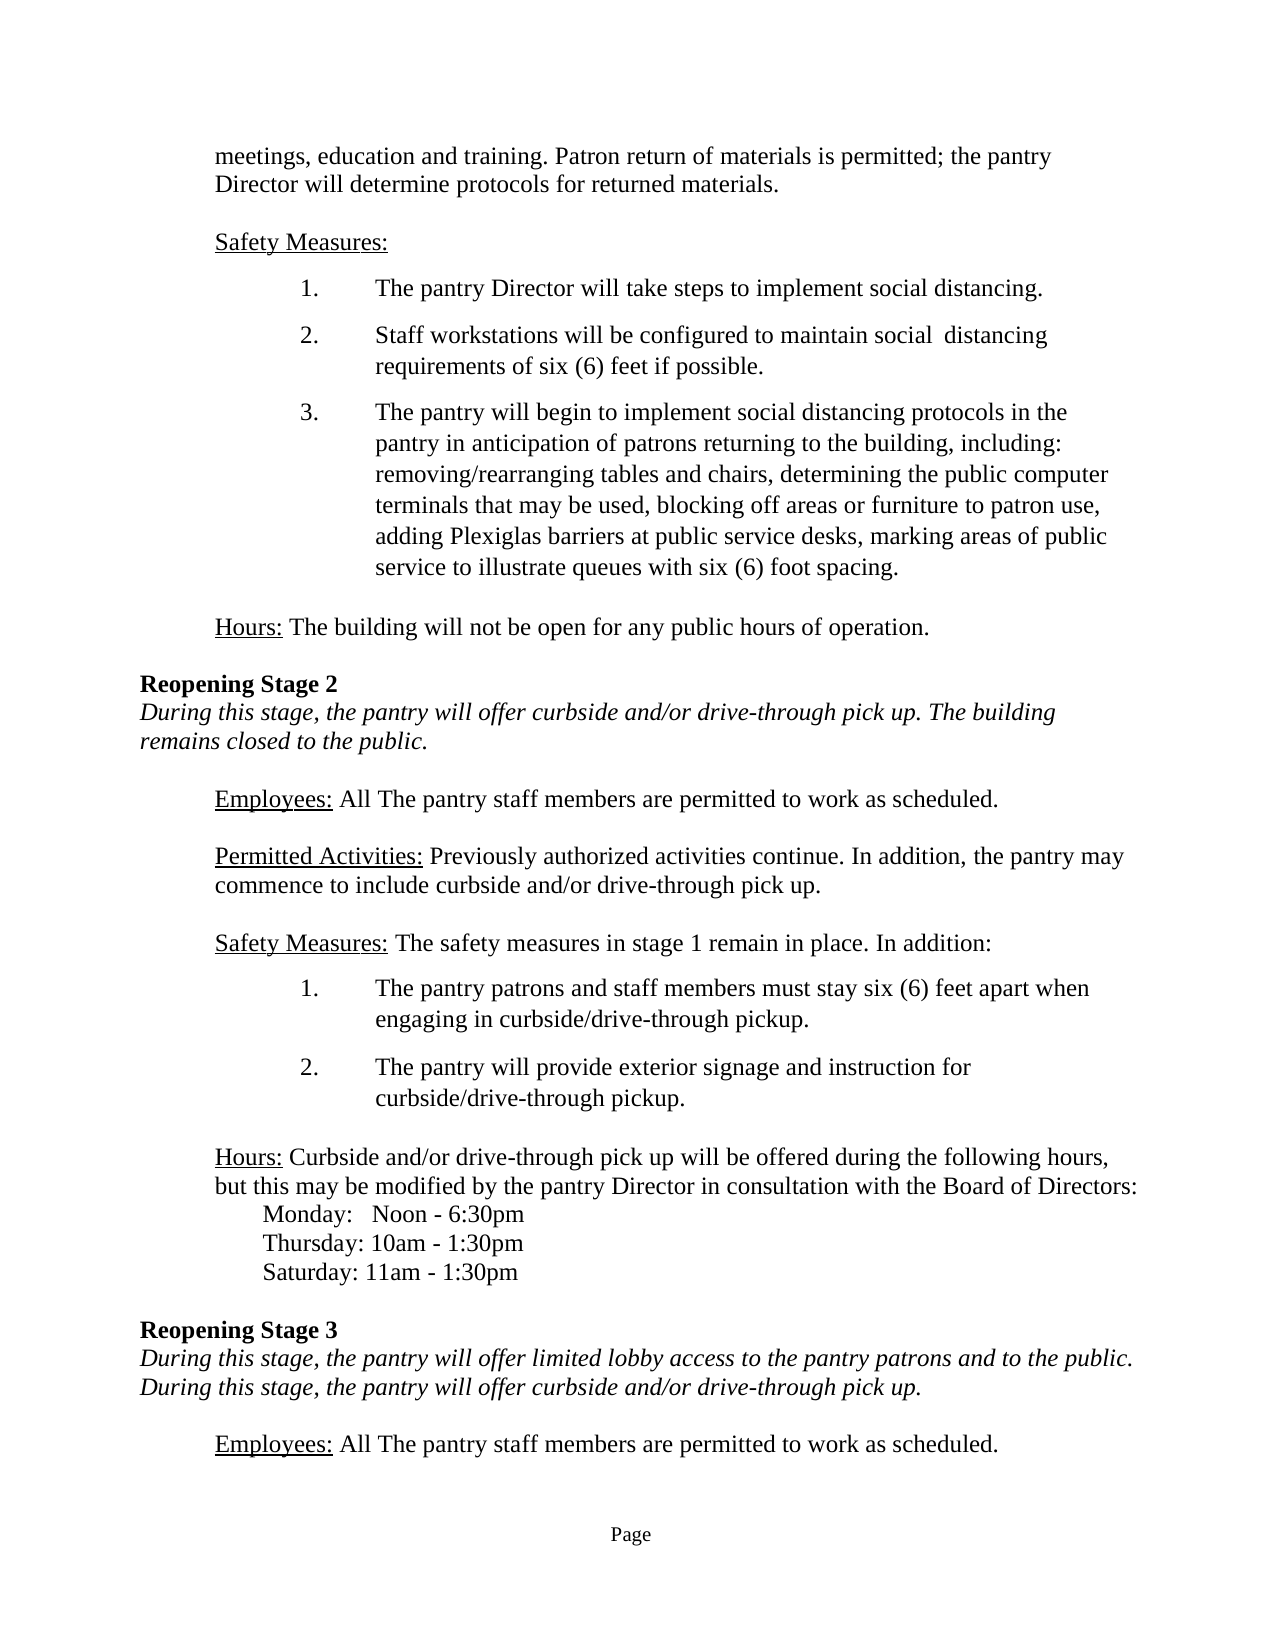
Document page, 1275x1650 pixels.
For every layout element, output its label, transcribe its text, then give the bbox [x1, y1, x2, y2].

text Safety Measures: The safety measures in stage 1 remain in place. In addition: [214, 928, 1148, 956]
text Hours: Curbside and/or drive-through pick up will be offered during the following hours, [214, 1142, 1148, 1171]
text Saturday: 11am - 1:30pm [262, 1257, 1148, 1286]
text During this stage, the pantry will offer curbside and/or drive-through pick up. The building [139, 698, 1148, 726]
text Director will determine protocols for returned materials. [214, 169, 1148, 198]
text Permitted Activities: Previously authorized activities continue. In addition, the pantry may commence to include curbside and/or drive-through pick up. [214, 841, 1127, 899]
text Employees: All The pantry staff members are permitted to work as scheduled. [214, 1429, 1148, 1458]
text Reopening Stage 2 [139, 669, 1148, 698]
text 3. The pantry will begin to implement social distancing protocols in the pantry in anticipation of patrons returning to the building, including: removing/rearranging tables and chairs, determining the public computer terminals that may be used, blocking off areas or furniture to patron use, adding Plexiglas barriers at public service desks, marking areas of public service to illustrate queues with six (6) foot spacing. [300, 397, 1112, 581]
text but this may be modified by the pantry Director in consultation with the Board of Directors: Monday: Noon - 6:30pm [214, 1171, 1141, 1228]
text During this stage, the pantry will offer curbside and/or drive-through pick up. [139, 1372, 1148, 1401]
text 1. The pantry patrons and staff members must stay six (6) feet apart when engaging in curbside/drive-through pickup. [300, 973, 1093, 1033]
text remains closed to the public. [139, 726, 1148, 755]
text 2. Staff workstations will be configured to maintain social distancing requirements of six (6) feet if possible. [300, 320, 1052, 380]
text During this stage, the pantry will offer limited lobby access to the pantry patrons and to the public. [139, 1344, 1148, 1372]
text Reopening Stage 3 [139, 1315, 1148, 1344]
text Safety Measures: [214, 227, 1148, 256]
text 1. The pantry Director will take steps to implement social distancing. [300, 273, 1148, 301]
text Employees: All The pantry staff members are permitted to work as scheduled. [211, 784, 1002, 812]
text 2. The pantry will provide exterior signage and instruction for curbside/drive-through pickup. [300, 1052, 975, 1111]
text meetings, education and training. Patron return of materials is permitted; the pantry [214, 141, 1148, 169]
text Hours: The building will not be open for any public hours of operation. [214, 611, 1148, 639]
text Thursday: 10am - 1:30pm [262, 1228, 1148, 1257]
